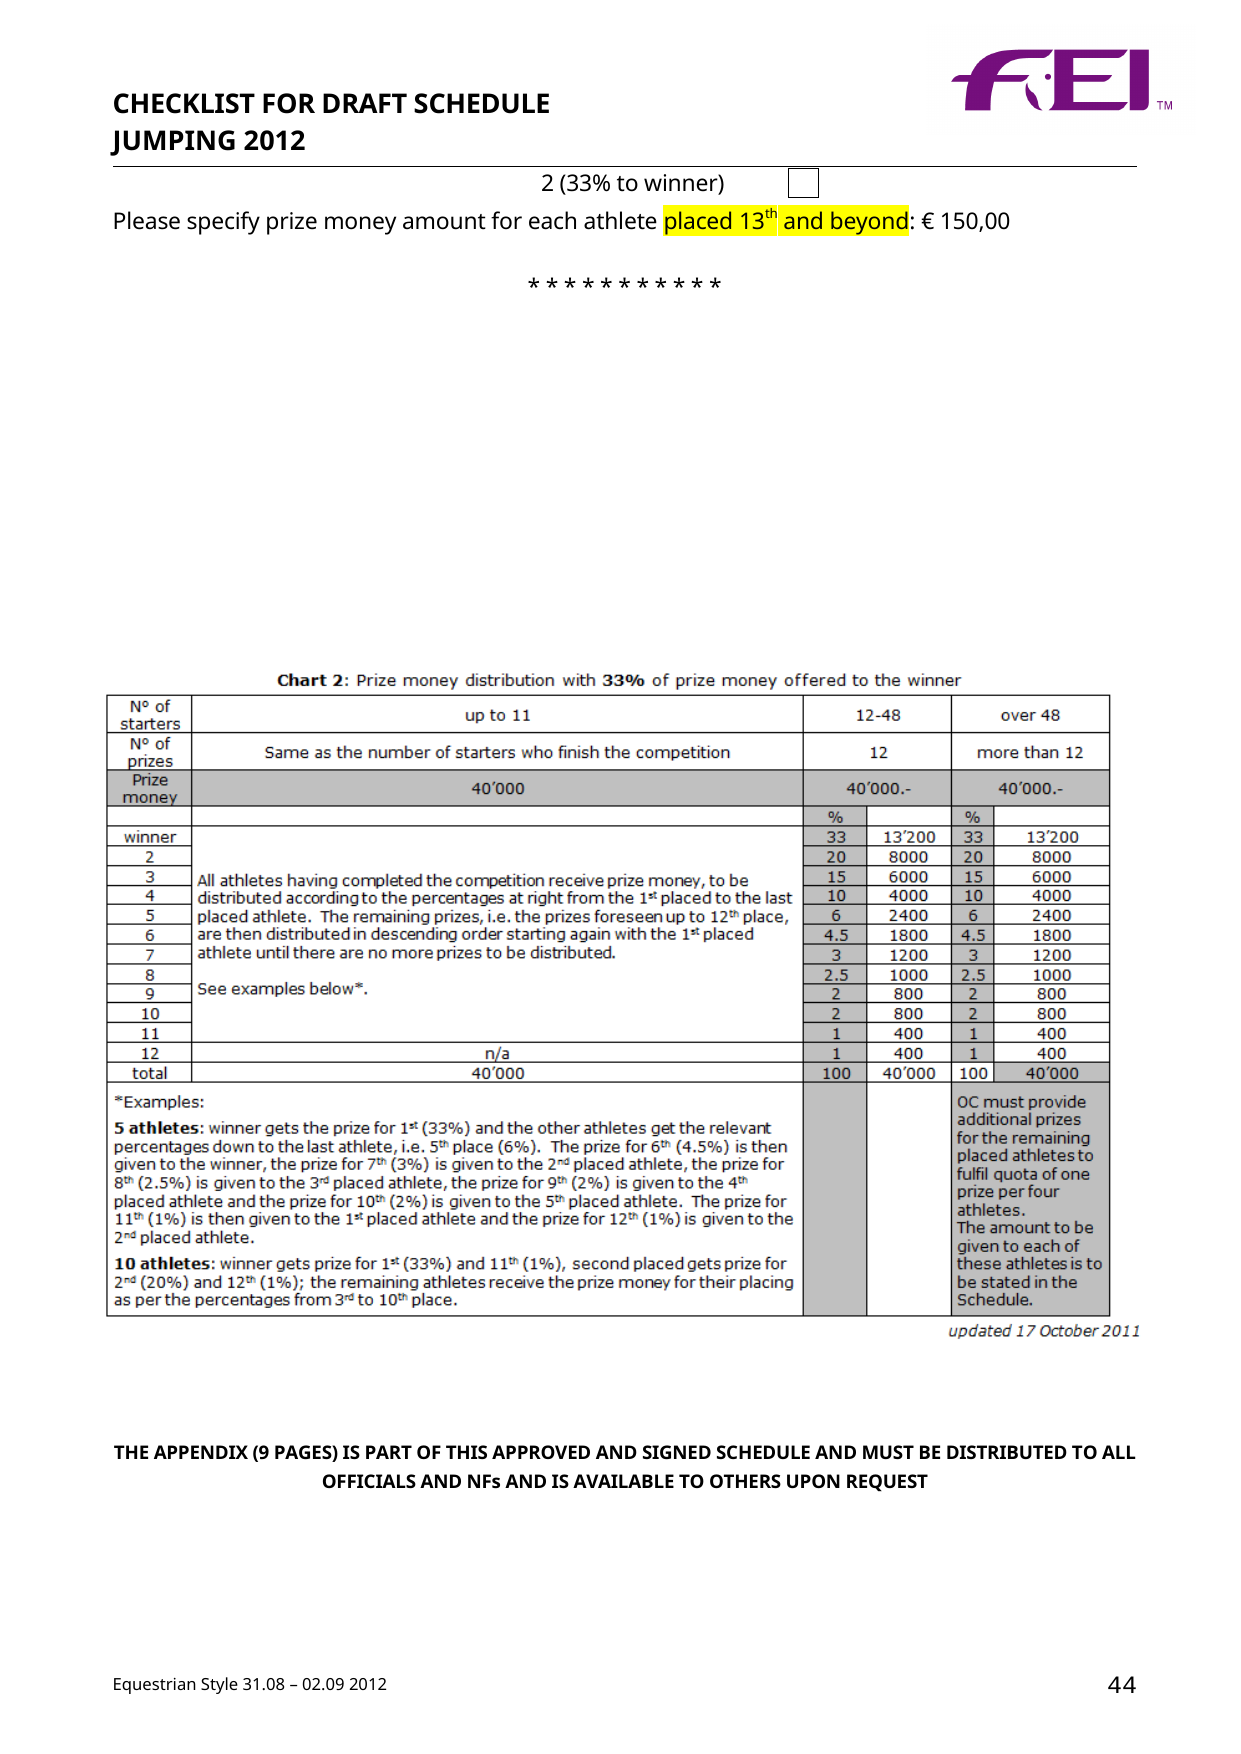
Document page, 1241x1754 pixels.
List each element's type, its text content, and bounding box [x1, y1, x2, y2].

text Please specify prize money amount for each athlete placed 13th and beyond: € 150,00 [909, 205, 1137, 236]
text Please specify prize money amount for each athlete placed 13th and beyond: € 150,00 [112, 205, 663, 236]
text 2 (33% to winner) [112, 167, 1137, 198]
text * * * * * * * * * * * [112, 271, 1137, 302]
picture [95, 650, 1149, 1349]
picture [926, 24, 1197, 135]
text THE APPENDIX (9 PAGES) IS PART OF THIS APPROVED SIGNED SCHEDULE MUST BE DISTRIBUTED TO OFFICIALS NFs IS AVAILABLE TO OTHERS UPON REQUEST [112, 1436, 1137, 1494]
